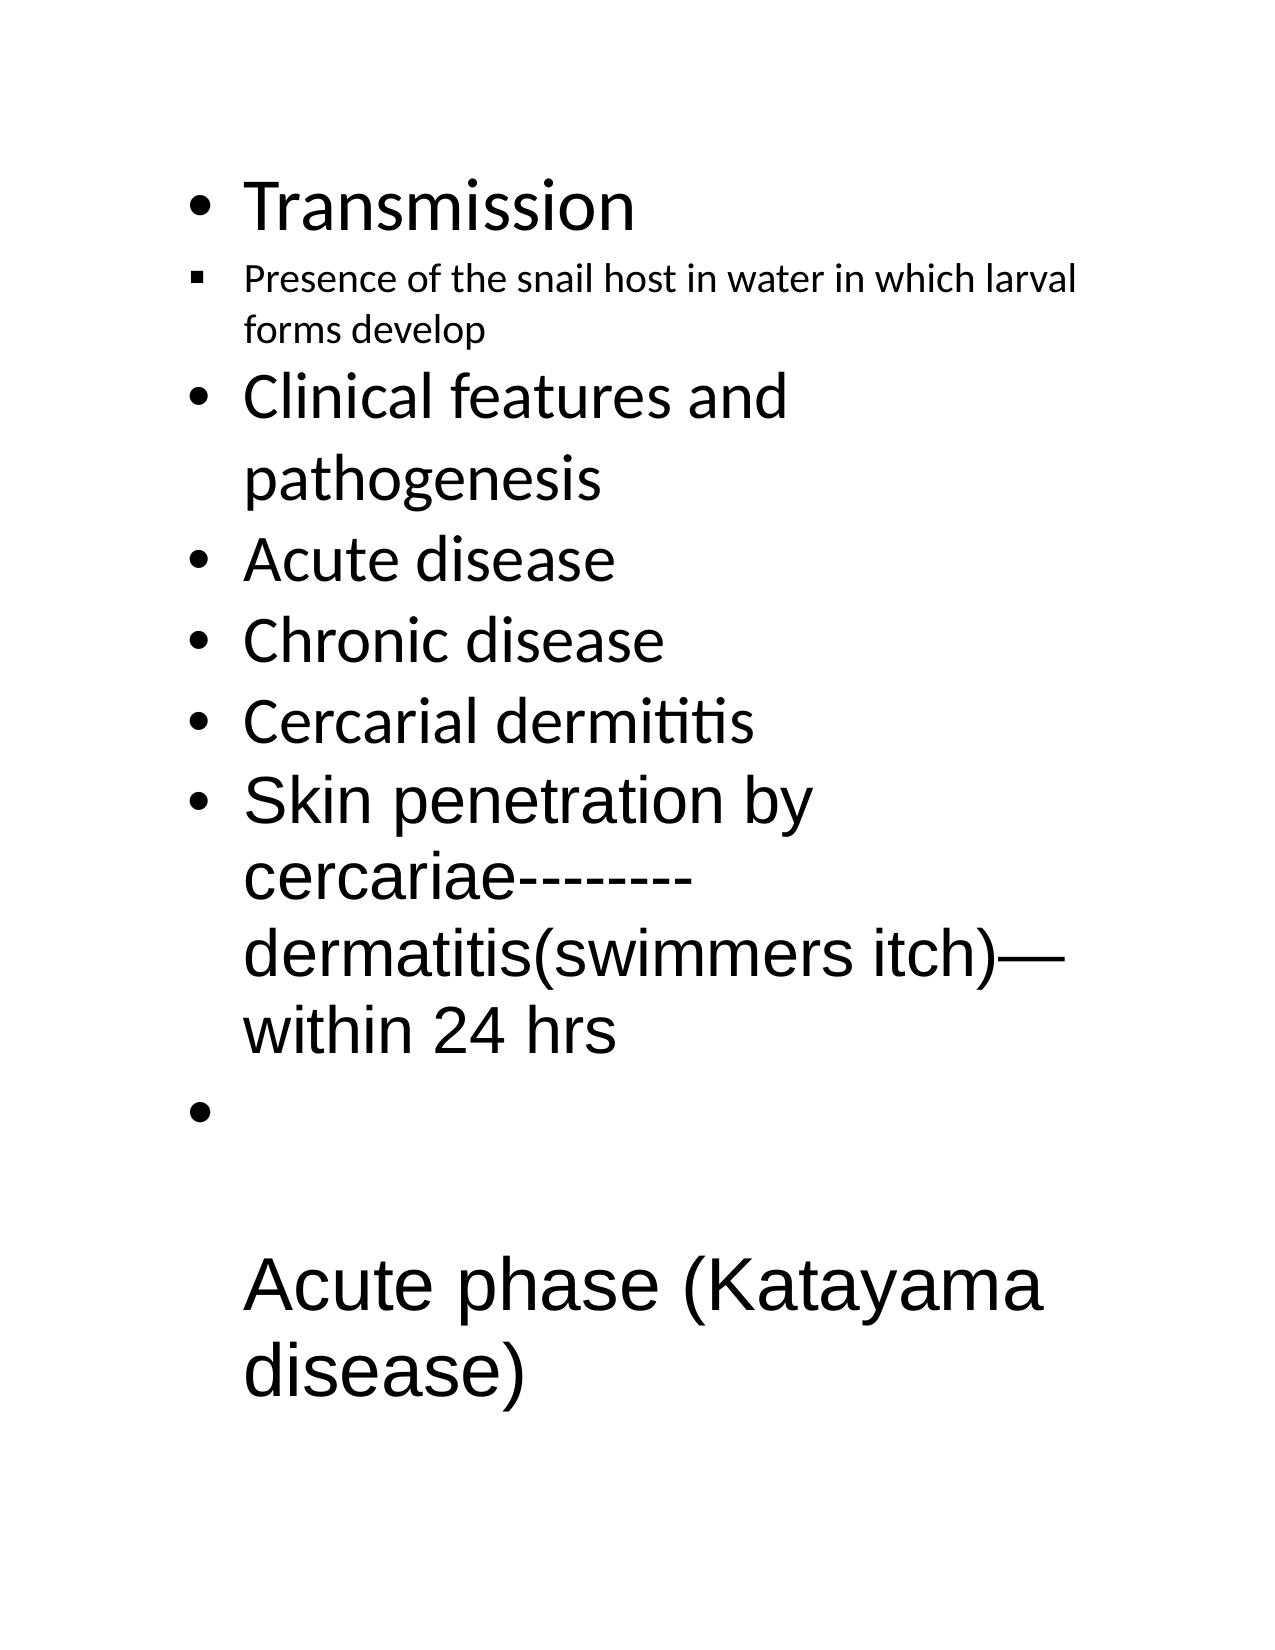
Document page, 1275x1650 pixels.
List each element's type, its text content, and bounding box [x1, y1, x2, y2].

list Acute disease [187, 517, 1087, 598]
list Skin penetration by cercariae--------dermatitis(swimmers itch)—within 24 hrs [187, 761, 1087, 1067]
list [187, 1067, 1087, 1412]
list Clinical features and pathogenesis [187, 354, 1087, 517]
list Chronic disease [187, 598, 1087, 679]
list Presence of the snail host in water in which larval forms develop [187, 252, 1087, 354]
list Cercarial dermititis [187, 679, 1087, 761]
list Transmission [187, 150, 1087, 252]
